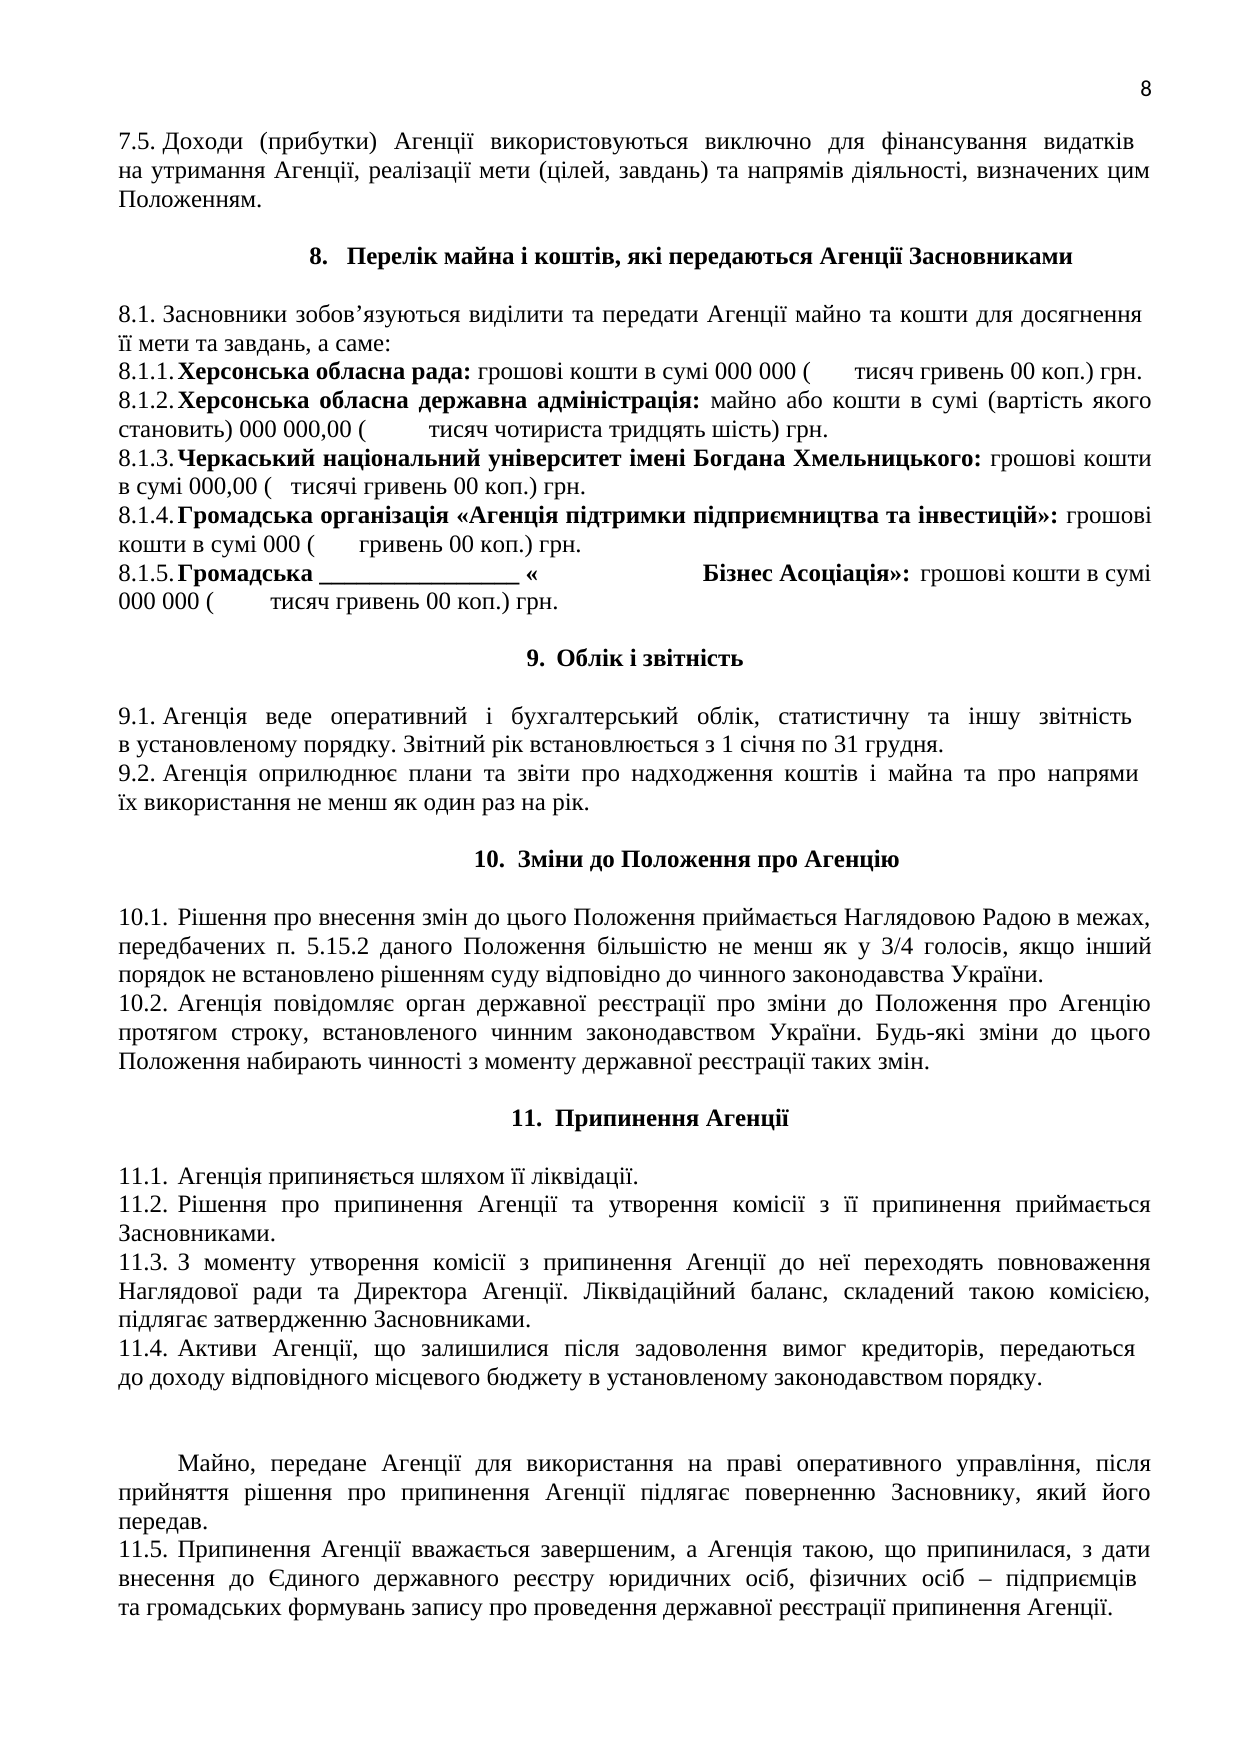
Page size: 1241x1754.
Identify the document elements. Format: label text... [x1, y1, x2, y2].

list Агенція веде оперативний і бухгалтерський облік, статистичну та іншу звітність в установленому порядку. Звітний рік встановлюється з 1 січня по 31 грудня. [118, 701, 1152, 758]
list Облік і звітність [118, 643, 1152, 672]
list Припинення Агенції [118, 1103, 1152, 1132]
list Засновники зобов’язуються виділити та передати Агенції майно та кошти для досягнення її мети та завдань, а саме: [118, 299, 1152, 356]
list Припинення Агенції вважається завершеним, а Агенція такою, що припинилася, з дати внесення до Єдиного державного реєстру юридичних осіб, фізичних осіб – підприємців та громадських формувань запису про проведення державної реєстрації припинення Агенції. [118, 1534, 1152, 1621]
list Черкаський національний університет імені Богдана Хмельницького: грошові кошти в сумі 000,00 ( тисячі гривень 00 коп.) грн. [118, 443, 1152, 500]
list Перелік майна і коштів, які передаються Агенції Засновниками [231, 241, 1152, 270]
list Агенція повідомляє орган державної реєстрації про зміни до Положення про Агенцію протягом строку, встановленого чинним законодавством України. Будь-які зміни до цього Положення набирають чинності з моменту державної реєстрації таких змін. [118, 988, 1152, 1074]
list Агенція припиняється шляхом її ліквідації. [118, 1161, 1152, 1189]
list Доходи (прибутки) Агенції використовуються виключно для фінансування видатків на утримання Агенції, реалізації мети (цілей, завдань) та напрямів діяльності, визначених цим Положенням. [118, 126, 1152, 213]
list Активи Агенції, що залишилися після задоволення вимог кредиторів, передаються до доходу відповідного місцевого бюджету в установленому законодавством порядку. [118, 1333, 1152, 1391]
list Херсонська обласна державна адміністрація: майно або кошти в сумі (вартість якого становить) 000 000,00 ( тисяч чотириста тридцять шість) грн. [118, 385, 1152, 443]
list Херсонська обласна рада: грошові кошти в сумі 000 000 ( тисяч гривень 00 коп.) грн. [118, 356, 1152, 385]
list З моменту утворення комісії з припинення Агенції до неї переходять повноваження Наглядової ради та Директора Агенції. Ліквідаційний баланс, складений такою комісією, підлягає затвердженню Засновниками. [118, 1247, 1152, 1333]
list Рішення про внесення змін до цього Положення приймається Наглядовою Радою в межах, передбачених п. 5.15.2 даного Положення більшістю не менш як у 3/4 голосів, якщо інший порядок не встановлено рішенням суду відповідно до чинного законодавства України. [118, 902, 1152, 988]
list Рішення про припинення Агенції та утворення комісії з її припинення приймається Засновниками. [118, 1189, 1152, 1247]
text Майно, передане Агенції для використання на праві оперативного управління, після прийняття рішення про припинення Агенції підлягає поверненню Засновнику, який його передав. [118, 1448, 1152, 1534]
list Громадська ________________ « Бізнес Асоціація»: грошові кошти в сумі 000 000 ( тисяч гривень 00 коп.) грн. [118, 558, 1152, 615]
list Зміни до Положення про Агенцію [118, 844, 1152, 873]
list Громадська організація «Агенція підтримки підприємництва та інвестицій»: грошові кошти в сумі 000 ( гривень 00 коп.) грн. [118, 500, 1152, 558]
list Агенція оприлюднює плани та звіти про надходження коштів і майна та про напрями їх використання не менш як один раз на рік. [118, 758, 1152, 816]
